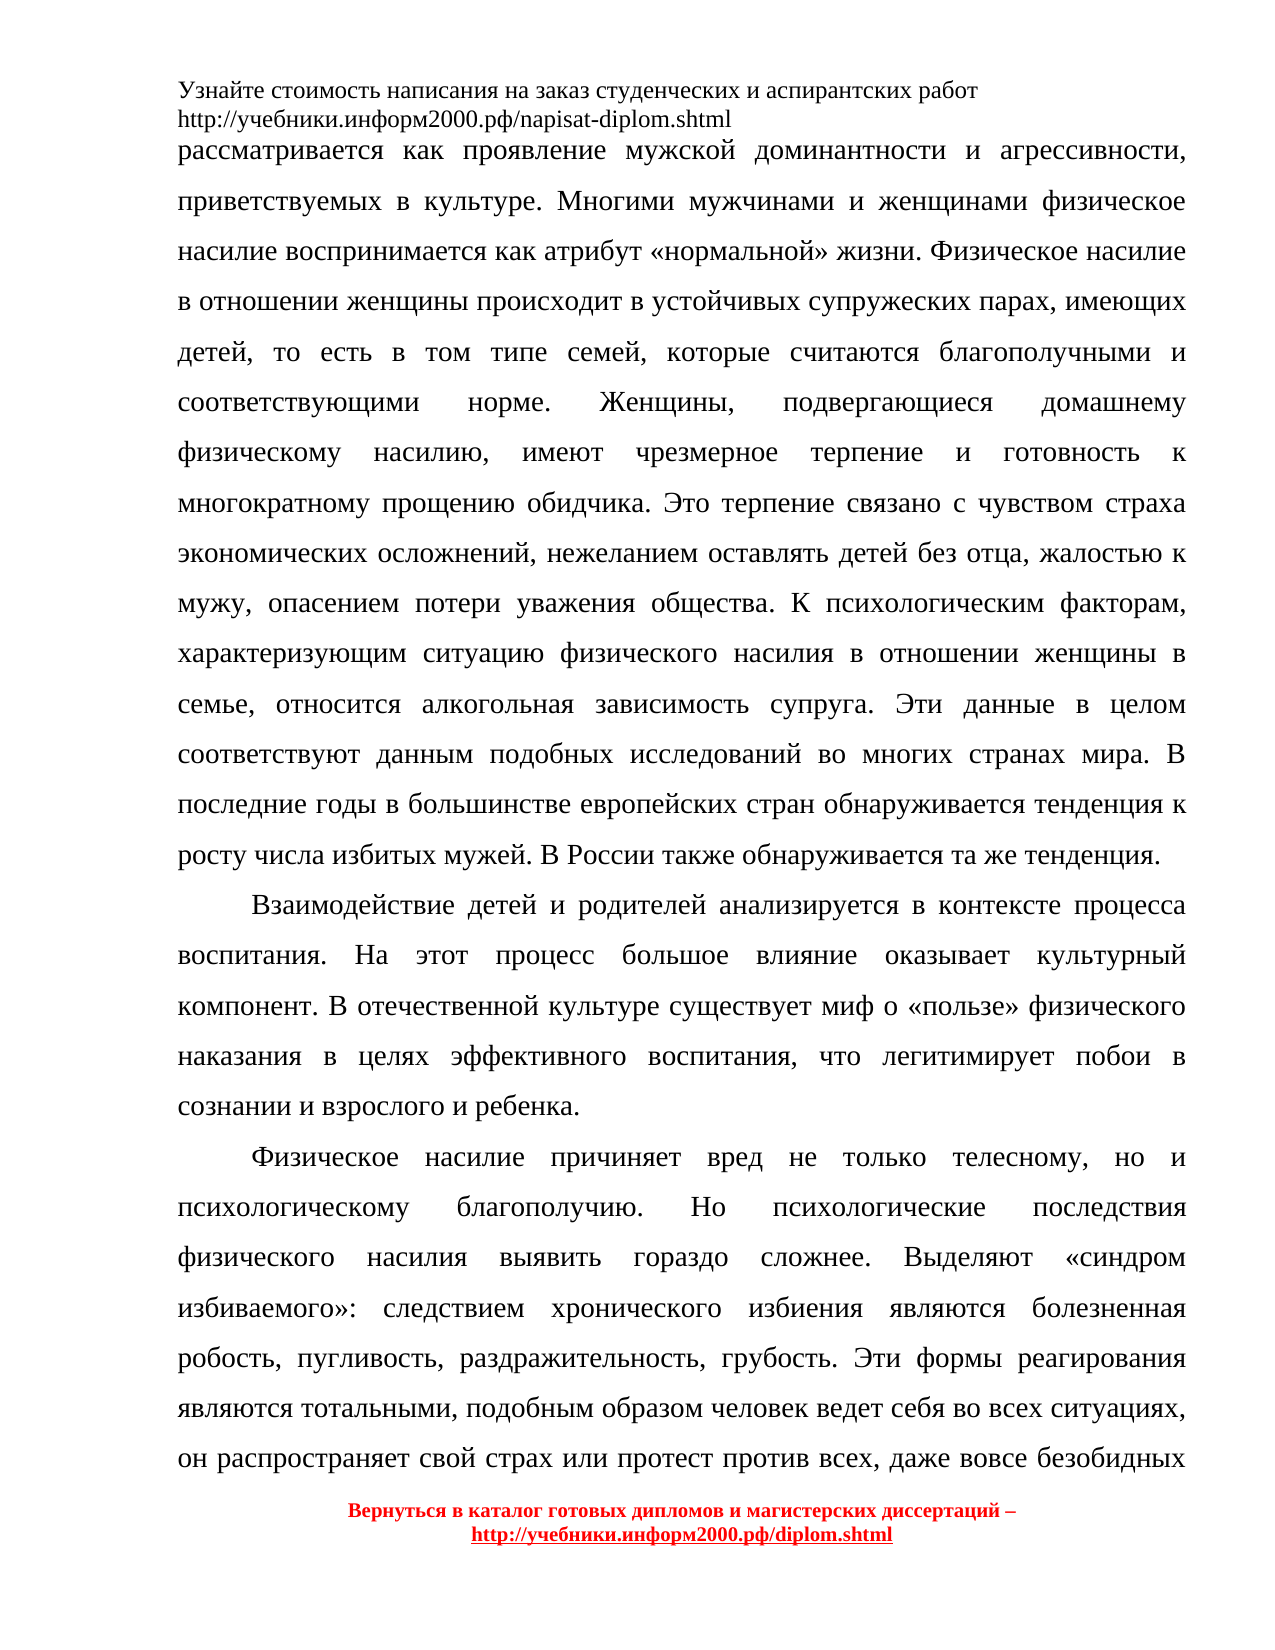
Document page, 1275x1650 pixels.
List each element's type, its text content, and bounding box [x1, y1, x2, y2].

text Взаимодействие детей и родителей анализируется в контексте процесса воспитания. На этот процесс большое влияние оказывает культурный компонент. В отечественной культуре существует миф о «пользе» физического наказания в целях эффективного воспитания, что легитимирует побои в сознании и взрослого и ребенка. [177, 887, 1187, 1122]
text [177, 1139, 1187, 1474]
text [177, 132, 1187, 870]
